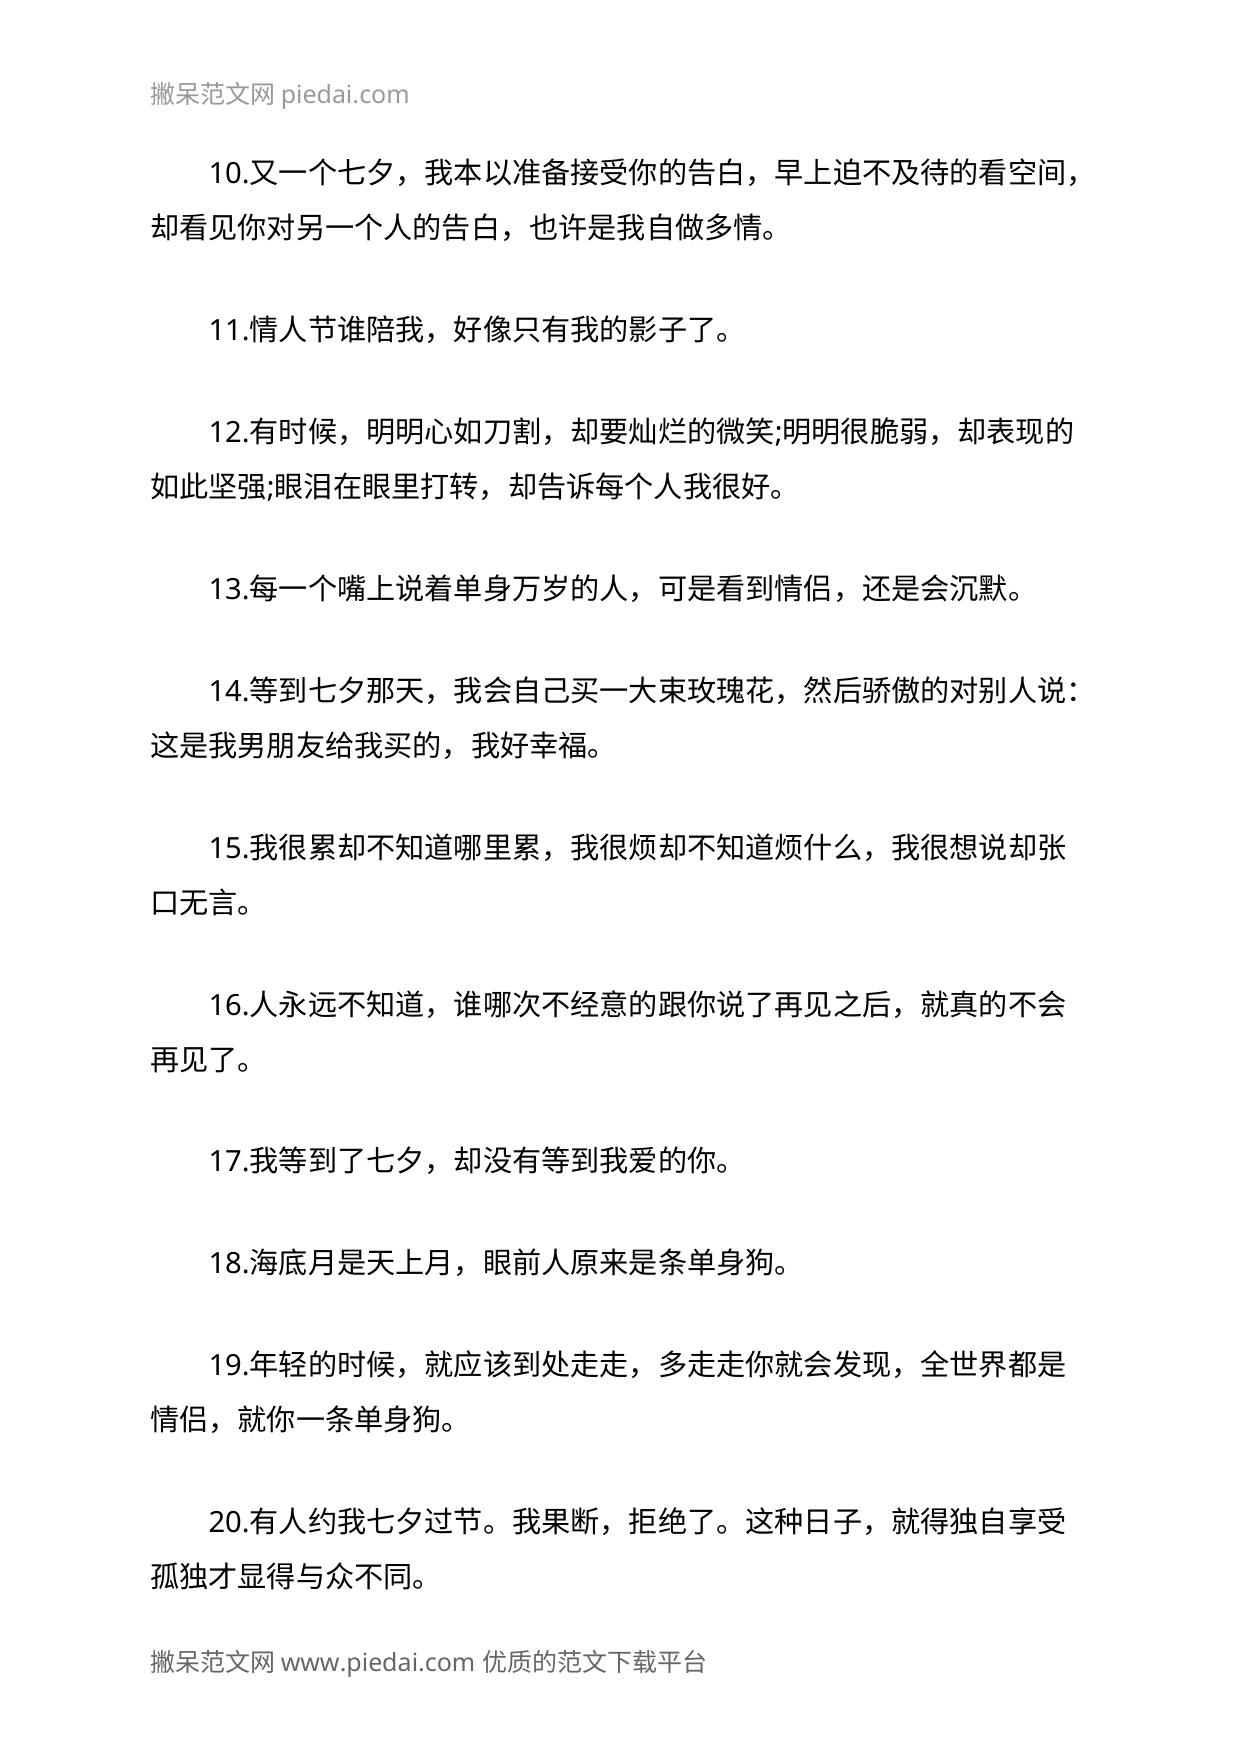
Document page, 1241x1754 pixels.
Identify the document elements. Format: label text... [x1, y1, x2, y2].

text 12.有时候，明明心如刀割，却要灿烂的微笑;明明很脆弱，却表现的如此坚强;眼泪在眼里打转，却告诉每个人我很好。 [150, 409, 1090, 506]
text 15.我很累却不知道哪里累，我很烦却不知道烦什么，我很想说却张口无言。 [150, 824, 1090, 922]
text 10.又一个七夕，我本以准备接受你的告白，早上迫不及待的看空间，却看见你对另一个人的告白，也许是我自做多情。 [150, 150, 1090, 247]
text 20.有人约我七夕过节。我果断，拒绝了。这种日子，就得独自享受孤独才显得与众不同。 [150, 1499, 1090, 1596]
text 13.每一个嘴上说着单身万岁的人，可是看到情侣，还是会沉默。 [150, 566, 1090, 608]
text 16.人永远不知道，谁哪次不经意的跟你说了再见之后，就真的不会再见了。 [150, 981, 1090, 1078]
text 18.海底月是天上月，眼前人原来是条单身狗。 [150, 1240, 1090, 1282]
text 19.年轻的时候，就应该到处走走，多走走你就会发现，全世界都是情侣，就你一条单身狗。 [150, 1342, 1090, 1439]
text 14.等到七夕那天，我会自己买一大束玫瑰花，然后骄傲的对别人说：这是我男朋友给我买的，我好幸福。 [150, 668, 1090, 765]
text 11.情人节谁陪我，好像只有我的影子了。 [150, 307, 1090, 349]
text 17.我等到了七夕，却没有等到我爱的你。 [150, 1138, 1090, 1180]
